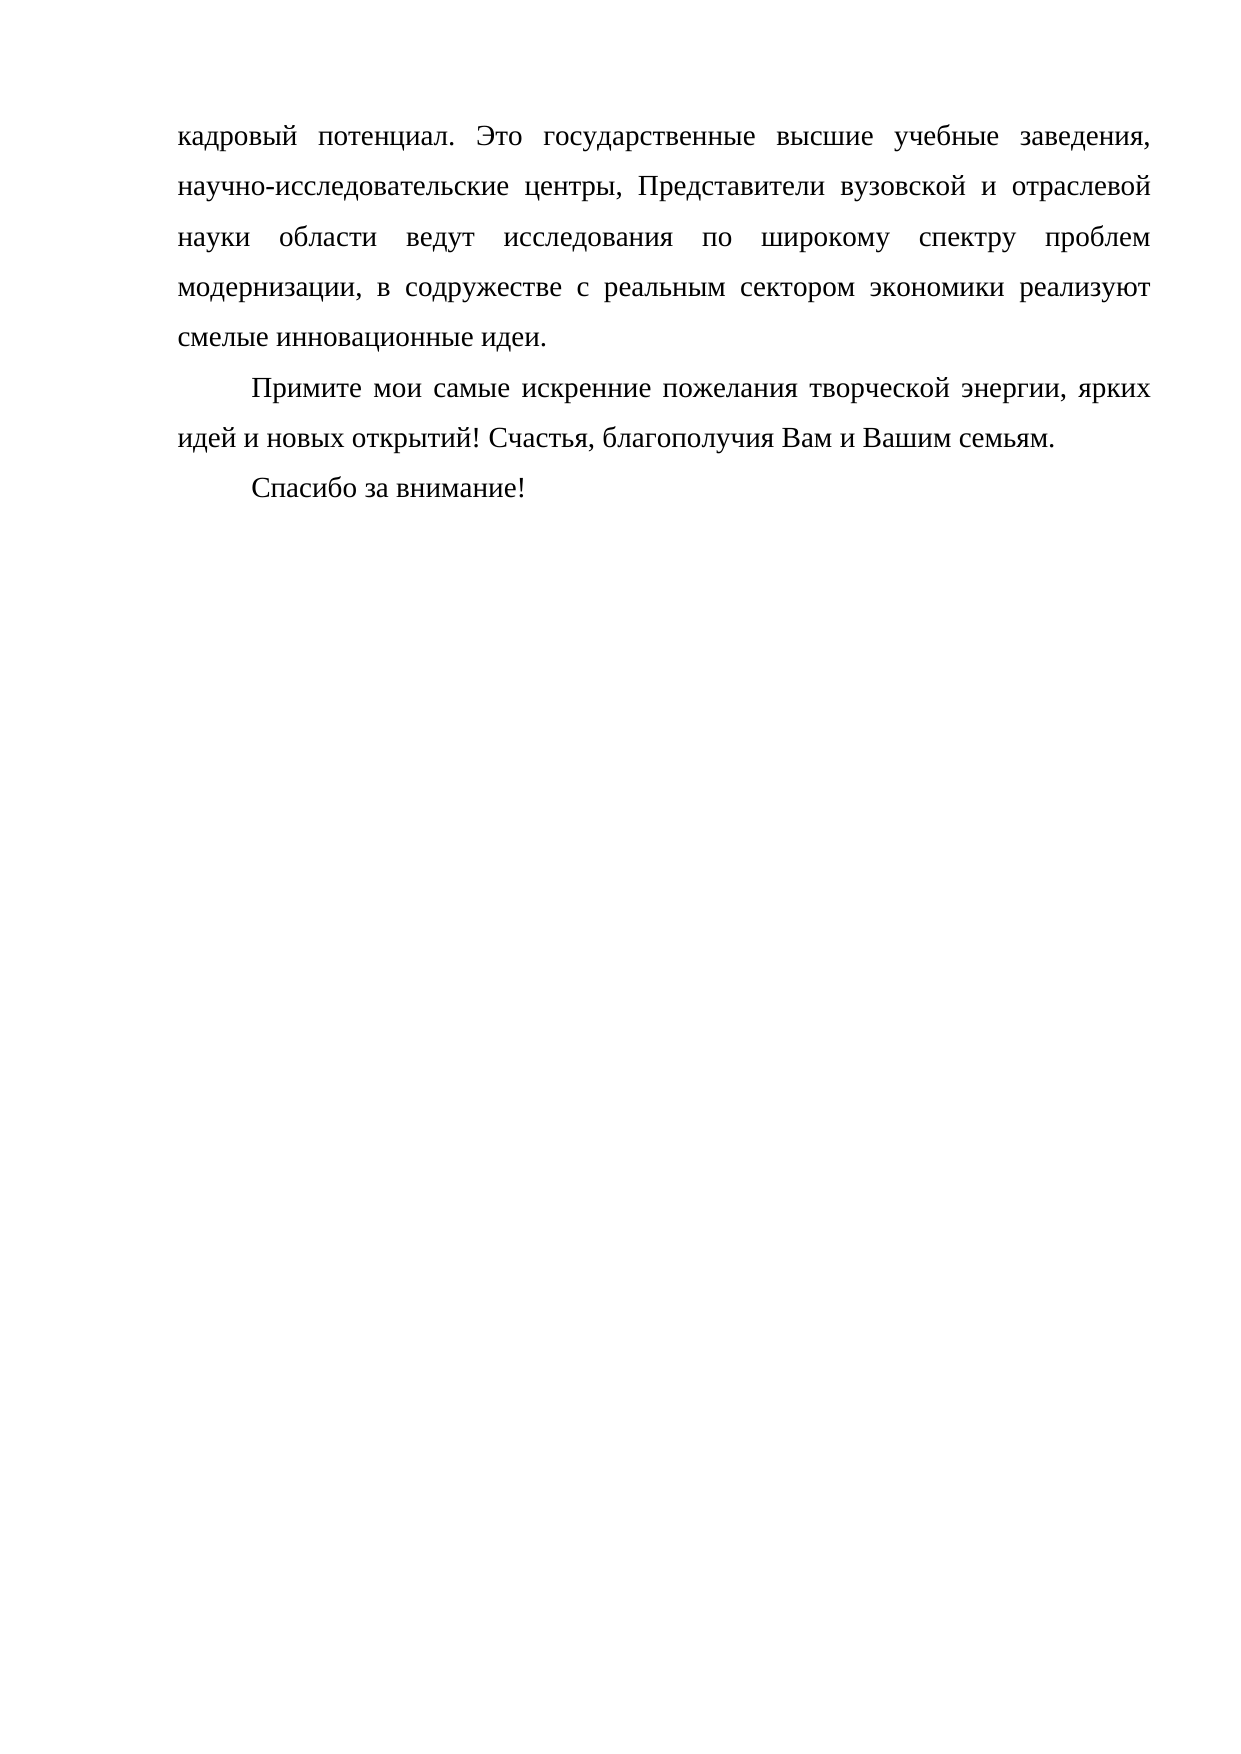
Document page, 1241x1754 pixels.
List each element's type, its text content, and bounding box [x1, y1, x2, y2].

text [177, 118, 1152, 353]
text Спасибо за внимание! [177, 470, 1152, 504]
text Примите мои самые искренние пожелания творческой энергии, ярких идей и новых открытий! Счастья, благополучия Вам и Вашим семьям. [177, 370, 1152, 453]
